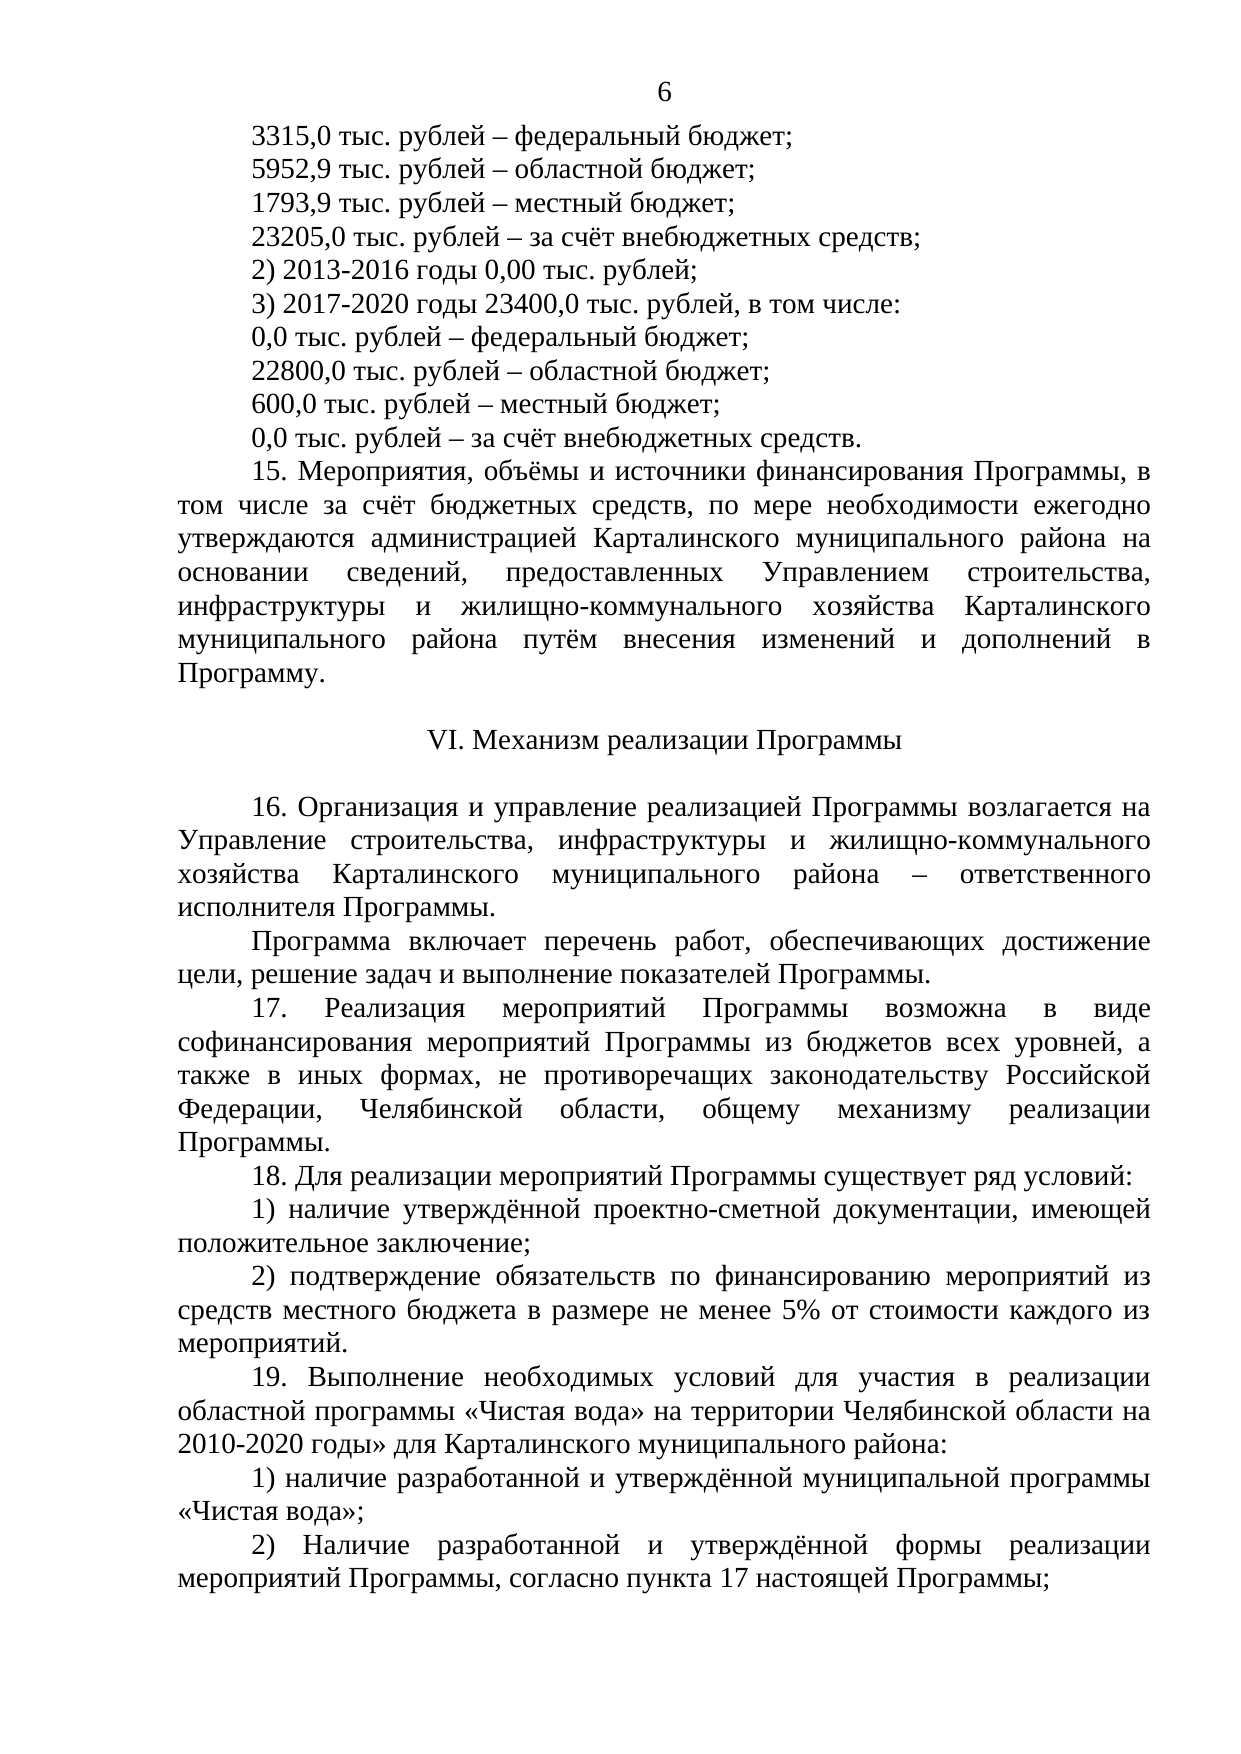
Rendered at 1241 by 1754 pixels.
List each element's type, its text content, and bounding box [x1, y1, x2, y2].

text 3315,0 тыс. рублей – федеральный бюджет; [177, 118, 1152, 152]
text 1) наличие разработанной и утверждённой муниципальной программы «Чистая вода»; [177, 1460, 1152, 1527]
text 17. Реализация мероприятий Программы возможна в виде софинансирования мероприятий Программы из бюджетов всех уровней, а также в иных формах, не противоречащих законодательству Российской Федерации, Челябинской области, общему механизму реализации Программы. [177, 990, 1152, 1158]
text 22800,0 тыс. рублей – областной бюджет; [177, 353, 1152, 386]
text 1793,9 тыс. рублей – местный бюджет; [177, 185, 1152, 219]
text 16. Организация и управление реализацией Программы возлагается на Управление строительства, инфраструктуры и жилищно-коммунального хозяйства Карталинского муниципального района – ответственного исполнителя Программы. [177, 789, 1152, 923]
text 2) Наличие разработанной и утверждённой формы реализации мероприятий Программы, согласно пункта 17 настоящей Программы; [177, 1527, 1152, 1594]
text 600,0 тыс. рублей – местный бюджет; [177, 386, 1152, 420]
text 1) наличие утверждённой проектно-сметной документации, имеющей положительное заключение; [177, 1191, 1152, 1258]
text VI. Механизм реализации Программы [177, 722, 1152, 755]
text 2) 2013-2016 годы 0,00 тыс. рублей; [177, 252, 1152, 286]
text Программа включает перечень работ, обеспечивающих достижение цели, решение задач и выполнение показателей Программы. [177, 923, 1152, 990]
text 5952,9 тыс. рублей – областной бюджет; [177, 152, 1152, 185]
text 3) 2017-2020 годы 23400,0 тыс. рублей, в том числе: [177, 286, 1152, 319]
text 23205,0 тыс. рублей – за счёт внебюджетных средств; [177, 219, 1152, 252]
text 2) подтверждение обязательств по финансированию мероприятий из средств местного бюджета в размере не менее 5% от стоимости каждого из мероприятий. [177, 1258, 1152, 1359]
text 15. Мероприятия, объёмы и источники финансирования Программы, в том числе за счёт бюджетных средств, по мере необходимости ежегодно утверждаются администрацией Карталинского муниципального района на основании сведений, предоставленных Управлением строительства, инфраструктуры и жилищно-коммунального хозяйства Карталинского муниципального района путём внесения изменений и дополнений в Программу. [177, 453, 1152, 688]
text 0,0 тыс. рублей – федеральный бюджет; [177, 319, 1152, 353]
text 0,0 тыс. рублей – за счёт внебюджетных средств. [177, 420, 1152, 453]
text 18. Для реализации мероприятий Программы существует ряд условий: [177, 1158, 1152, 1191]
text 19. Выполнение необходимых условий для участия в реализации областной программы «Чистая вода» на территории Челябинской области на 2010-2020 годы» для Карталинского муниципального района: [177, 1359, 1152, 1460]
